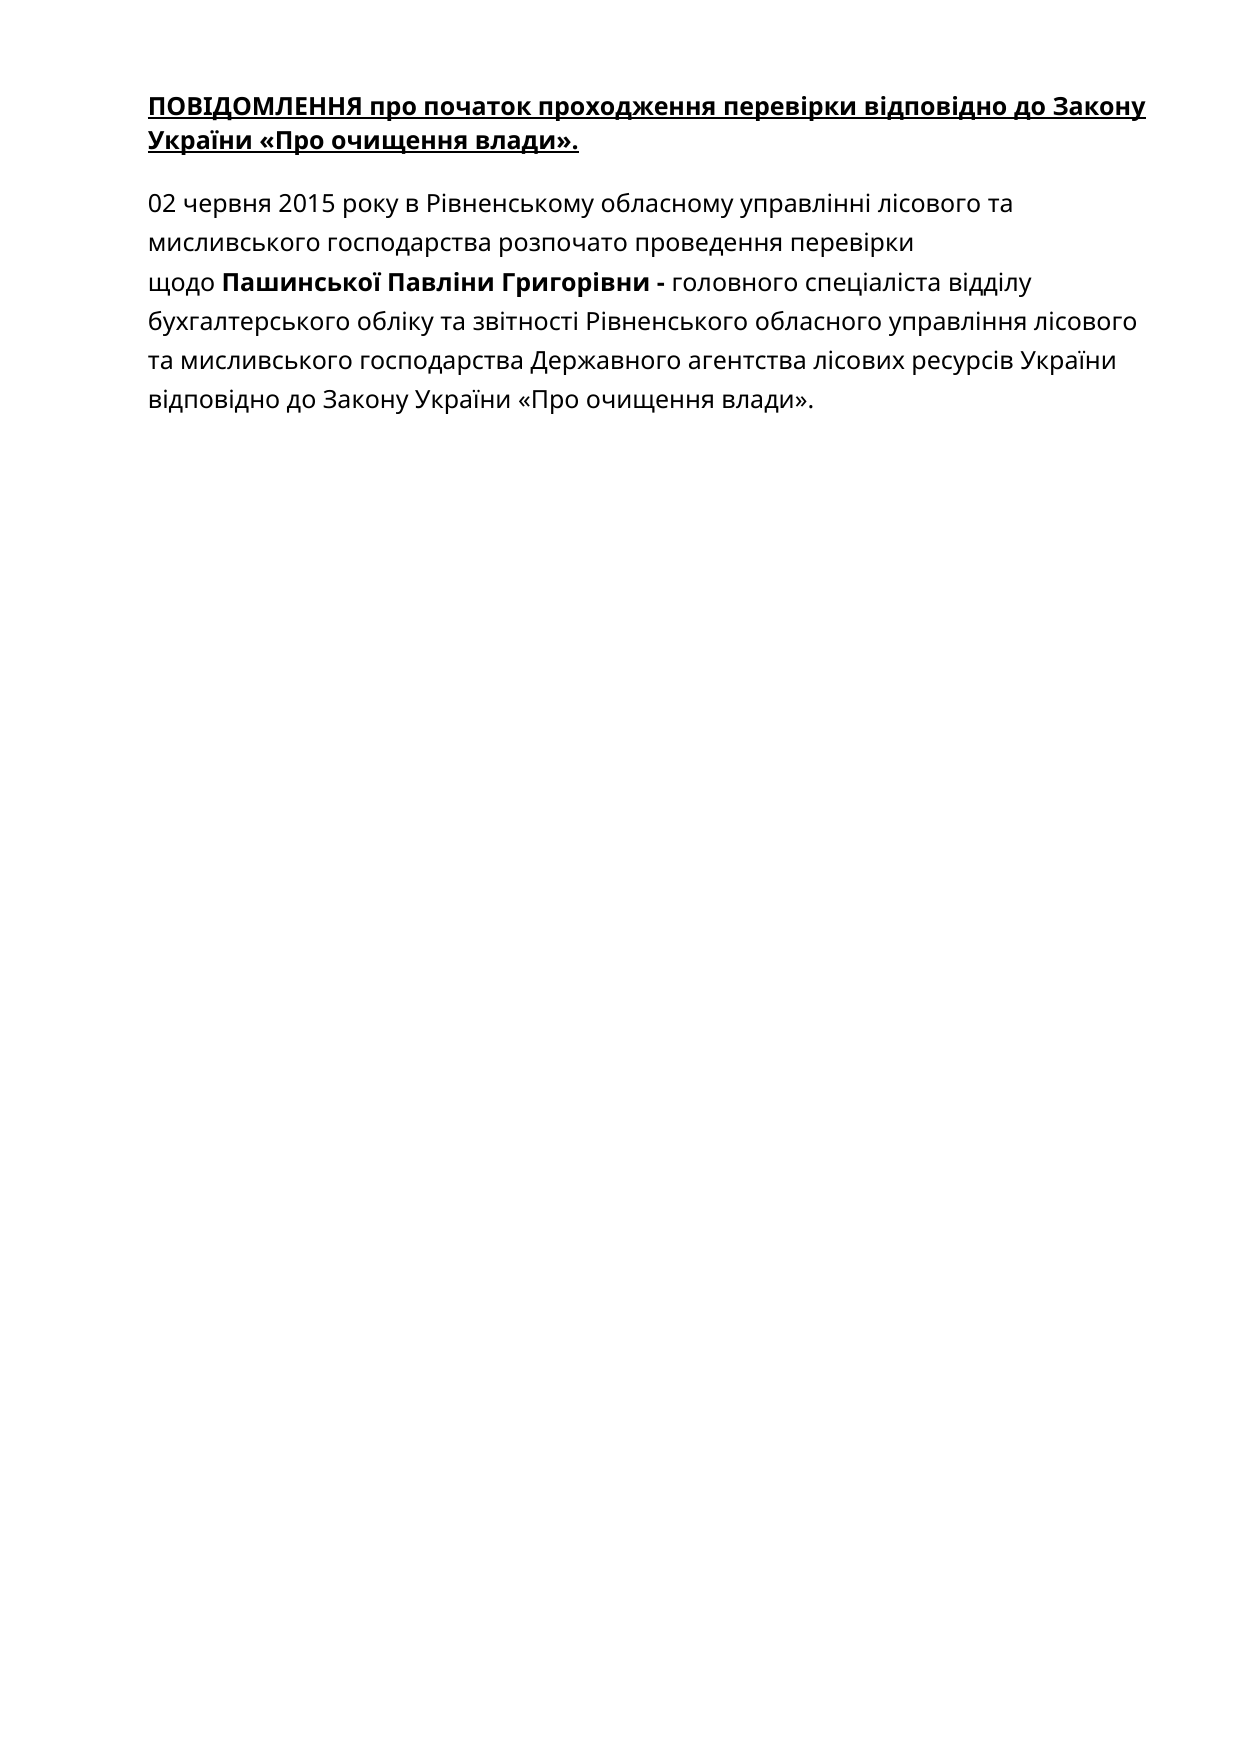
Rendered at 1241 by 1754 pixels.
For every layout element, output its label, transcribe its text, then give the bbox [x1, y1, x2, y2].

text ПОВІДОМЛЕННЯ про початок проходження перевірки відповідно до Закону України «Про очищення влади». [148, 88, 1152, 157]
text 02 червня 2015 року в Рівненському обласному управлінні лісового та мисливського господарства розпочато проведення перевірки щодо Пашинської Павліни Григорівни - головного спеціаліста відділу бухгалтерського обліку та звітності Рівненського обласного управління лісового та мисливського господарства Державного агентства лісових ресурсів України відповідно до Закону України «Про очищення влади». [148, 186, 1152, 416]
